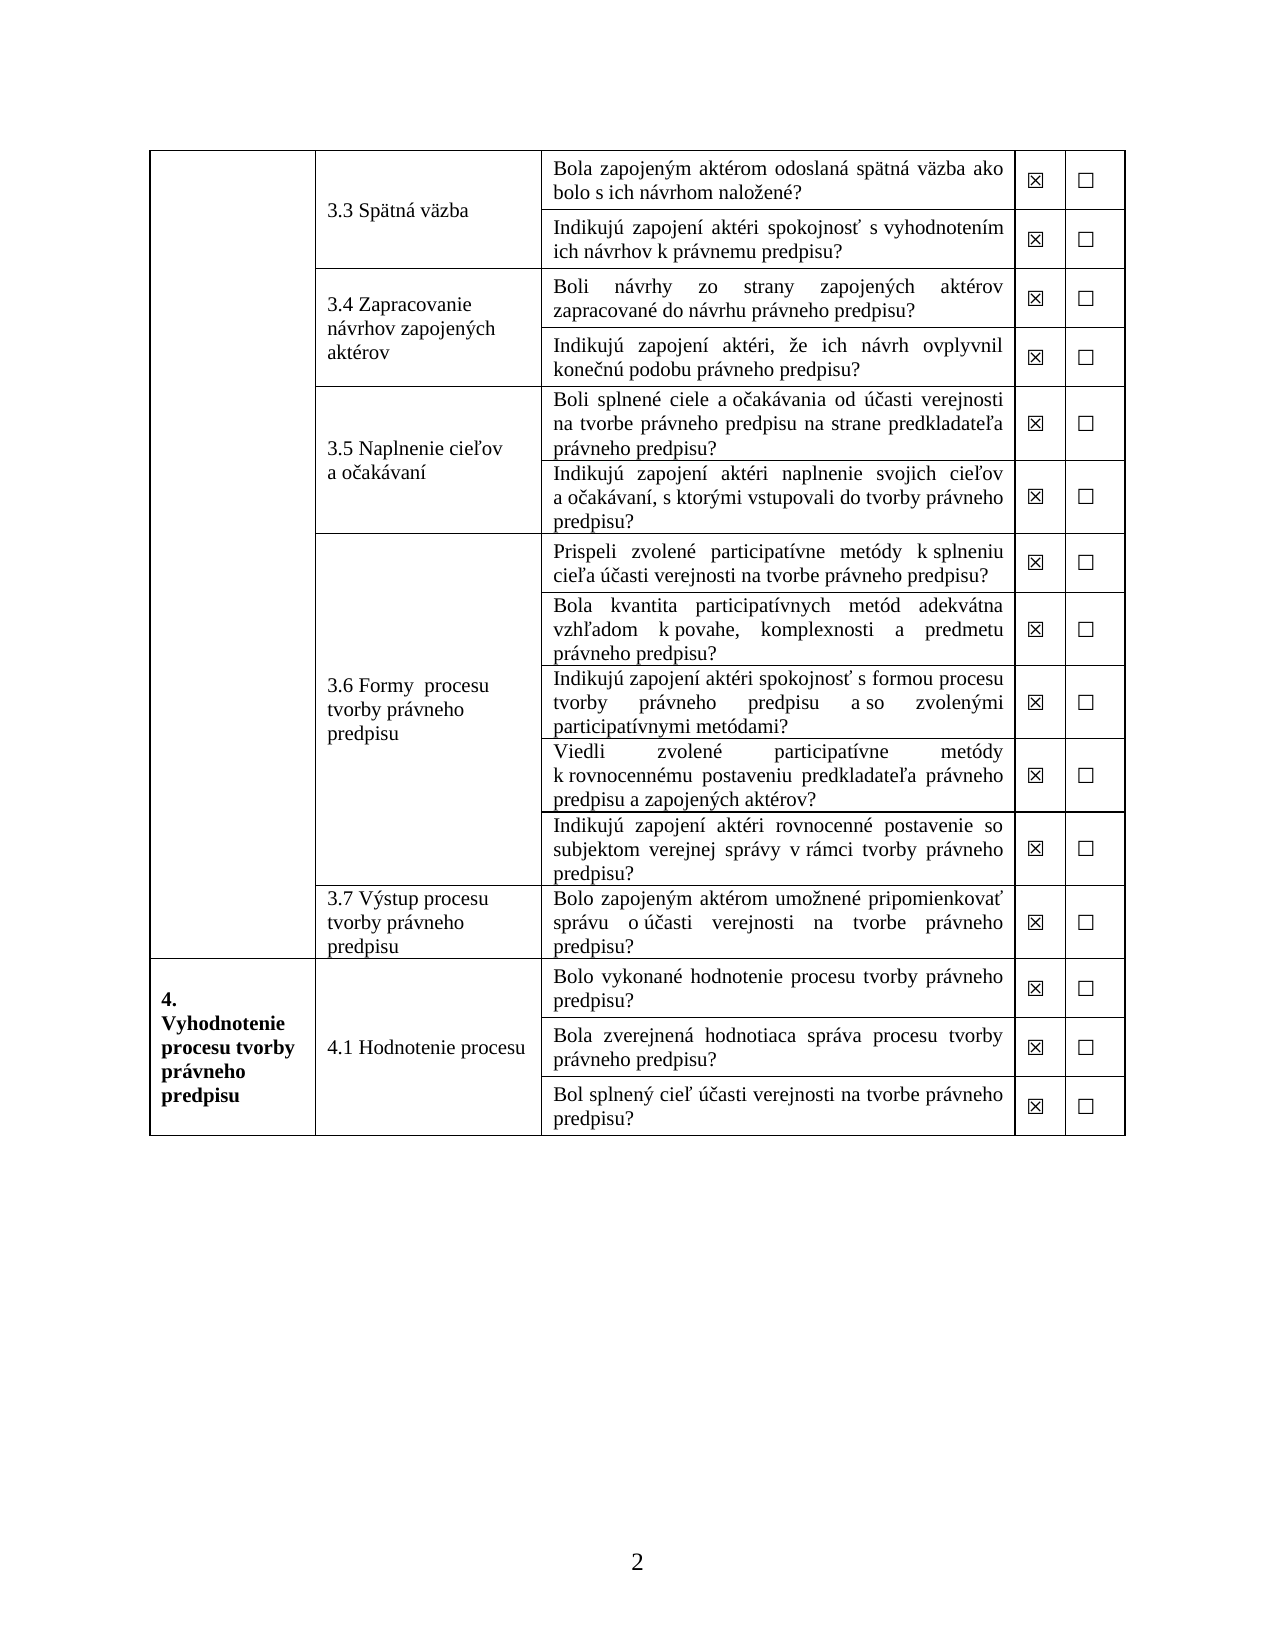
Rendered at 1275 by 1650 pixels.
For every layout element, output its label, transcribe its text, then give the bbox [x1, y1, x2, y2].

table_cell Indikujú zapojení aktéri spokojnosť s formou procesu tvorby právneho predpisu a so zvolenými participatívnymi metódami? [542, 666, 1014, 738]
table_cell 3.7 Výstup procesu tvorby právneho predpisu [316, 886, 541, 958]
table_cell Indikujú zapojení aktéri rovnocenné postavenie so subjektom verejnej správy v rámci tvorby právneho predpisu? [542, 813, 1014, 885]
table_cell Bola zverejnená hodnotiaca správa procesu tvorby právneho predpisu? [542, 1018, 1014, 1076]
table_cell Indikujú zapojení aktéri spokojnosť s vyhodnotením ich návrhov k právnemu predpisu? [542, 210, 1014, 268]
table_cell Bola kvantita participatívnych metód adekvátna vzhľadom k povahe, komplexnosti a predmetu právneho predpisu? [542, 593, 1014, 665]
table_cell 3.3 Spätná väzba [316, 151, 541, 268]
table_cell Boli splnené ciele a očakávania od účasti verejnosti na tvorbe právneho predpisu na strane predkladateľa právneho predpisu? [542, 387, 1014, 459]
table_cell Boli návrhy zo strany zapojených aktérov zapracované do návrhu právneho predpisu? [542, 269, 1014, 327]
table_cell Indikujú zapojení aktéri naplnenie svojich cieľov a očakávaní, s ktorými vstupovali do tvorby právneho predpisu? [542, 461, 1014, 533]
table_cell Bolo zapojeným aktérom umožnené pripomienkovať správu o účasti verejnosti na tvorbe právneho predpisu? [542, 886, 1014, 958]
table_cell Bolo vykonané hodnotenie procesu tvorby právneho predpisu? [542, 959, 1014, 1017]
table_cell 4.1 Hodnotenie procesu [316, 959, 541, 1135]
table_cell Bola zapojeným aktérom odoslaná spätná väzba ako bolo s ich návrhom naložené? [542, 151, 1014, 209]
table_cell 3.4 Zapracovanie návrhov zapojených aktérov [316, 269, 541, 386]
table_cell Viedli zvolené participatívne metódy k rovnocennému postaveniu predkladateľa právneho predpisu a zapojených aktérov? [542, 739, 1014, 811]
table_cell Bol splnený cieľ účasti verejnosti na tvorbe právneho predpisu? [542, 1077, 1014, 1135]
table_cell 4. Vyhodnotenie procesu tvorby právneho predpisu [151, 959, 315, 1135]
table_cell 3.5 Naplnenie cieľov a očakávaní [316, 387, 541, 533]
table_cell Prispeli zvolené participatívne metódy k splneniu cieľa účasti verejnosti na tvorbe právneho predpisu? [542, 534, 1014, 592]
table_cell 3.6 Formy procesu tvorby právneho predpisu [316, 534, 541, 885]
table_cell Indikujú zapojení aktéri, že ich návrh ovplyvnil konečnú podobu právneho predpisu? [542, 328, 1014, 386]
